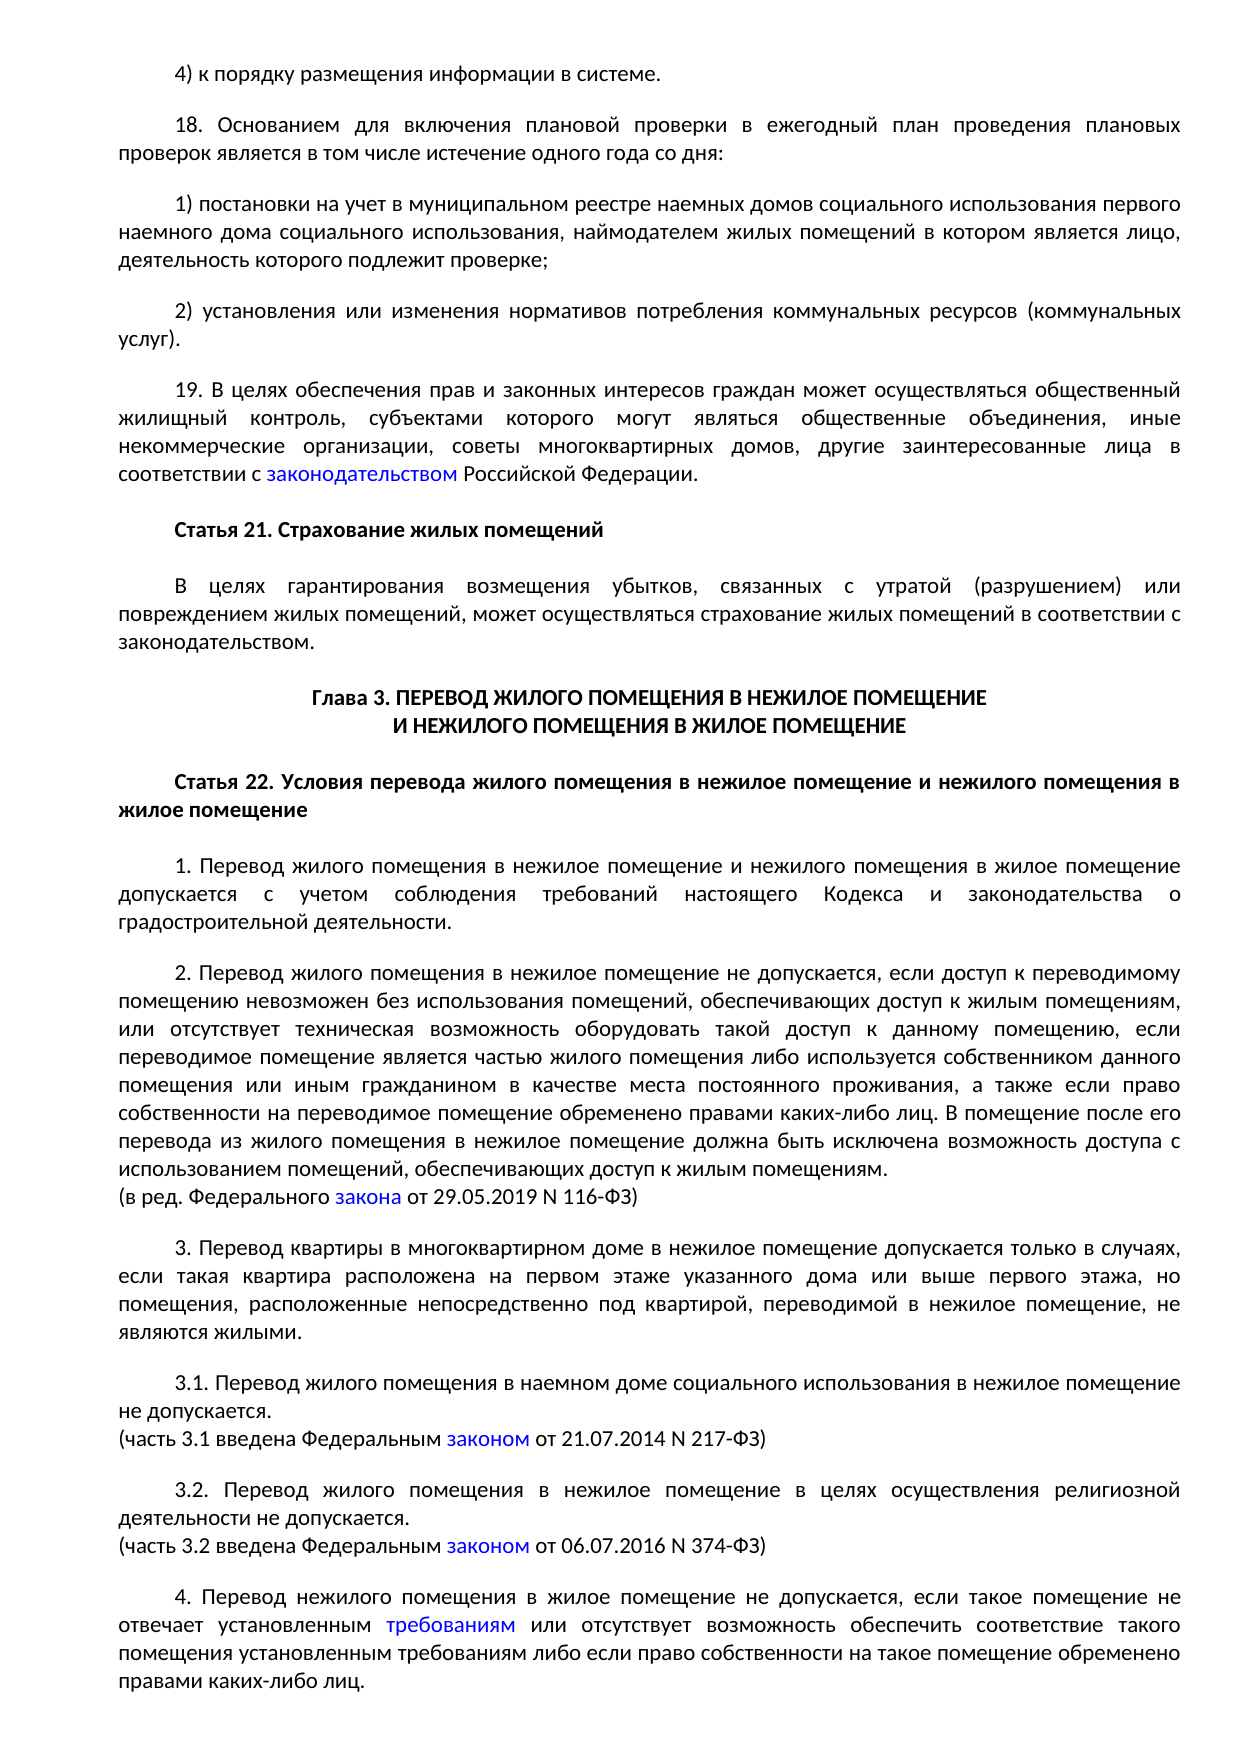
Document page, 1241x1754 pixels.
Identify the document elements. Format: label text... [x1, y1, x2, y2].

text 19. В целях обеспечения прав и законных интересов граждан может осуществляться общественный жилищный контроль, субъектами которого могут являться общественные объединения, иные некоммерческие организации, советы многоквартирных домов, другие заинтересованные лица в соответствии с законодательством Российской Федерации. [118, 375, 1181, 487]
text (в ред. Федерального закона от 29.05.2019 N 116-ФЗ) [118, 1182, 1181, 1210]
text (часть 3.2 введена Федеральным законом от 06.07.2016 N 374-ФЗ) [118, 1531, 1181, 1559]
text 2. Перевод жилого помещения в нежилое помещение не допускается, если доступ к переводимому помещению невозможен без использования помещений, обеспечивающих доступ к жилым помещениям, или отсутствует техническая возможность оборудовать такой доступ к данному помещению, если переводимое помещение является частью жилого помещения либо используется собственником данного помещения или иным гражданином в качестве места постоянного проживания, а также если право собственности на переводимое помещение обременено правами каких-либо лиц. В помещение после его перевода из жилого помещения в нежилое помещение должна быть исключена возможность доступа с использованием помещений, обеспечивающих доступ к жилым помещениям. [118, 958, 1181, 1182]
text 3.1. Перевод жилого помещения в наемном доме социального использования в нежилое помещение не допускается. [118, 1368, 1181, 1424]
title Статья 21. Страхование жилых помещений [118, 515, 1181, 543]
text 1. Перевод жилого помещения в нежилое помещение и нежилого помещения в жилое помещение допускается с учетом соблюдения требований настоящего Кодекса и законодательства о градостроительной деятельности. [118, 851, 1181, 935]
text 4) к порядку размещения информации в системе. [118, 59, 1181, 87]
title Статья 22. Условия перевода жилого помещения в нежилое помещение и нежилого помещения в жилое помещение [118, 767, 1181, 823]
text 18. Основанием для включения плановой проверки в ежегодный план проведения плановых проверок является в том числе истечение одного года со дня: [118, 110, 1181, 166]
title Глава 3. ПЕРЕВОД ЖИЛОГО ПОМЕЩЕНИЯ В НЕЖИЛОЕ ПОМЕЩЕНИЕ [118, 683, 1181, 711]
text В целях гарантирования возмещения убытков, связанных с утратой (разрушением) или повреждением жилых помещений, может осуществляться страхование жилых помещений в соответствии с законодательством. [118, 571, 1181, 655]
text 2) установления или изменения нормативов потребления коммунальных ресурсов (коммунальных услуг). [118, 296, 1181, 352]
title И НЕЖИЛОГО ПОМЕЩЕНИЯ В ЖИЛОЕ ПОМЕЩЕНИЕ [118, 711, 1181, 739]
text 3.2. Перевод жилого помещения в нежилое помещение в целях осуществления религиозной деятельности не допускается. [118, 1475, 1181, 1531]
text 1) постановки на учет в муниципальном реестре наемных домов социального использования первого наемного дома социального использования, наймодателем жилых помещений в котором является лицо, деятельность которого подлежит проверке; [118, 189, 1181, 273]
text 3. Перевод квартиры в многоквартирном доме в нежилое помещение допускается только в случаях, если такая квартира расположена на первом этаже указанного дома или выше первого этажа, но помещения, расположенные непосредственно под квартирой, переводимой в нежилое помещение, не являются жилыми. [118, 1233, 1181, 1345]
text 4. Перевод нежилого помещения в жилое помещение не допускается, если такое помещение не отвечает установленным требованиям или отсутствует возможность обеспечить соответствие такого помещения установленным требованиям либо если право собственности на такое помещение обременено правами каких-либо лиц. [118, 1582, 1181, 1694]
text (часть 3.1 введена Федеральным законом от 21.07.2014 N 217-ФЗ) [118, 1424, 1181, 1452]
